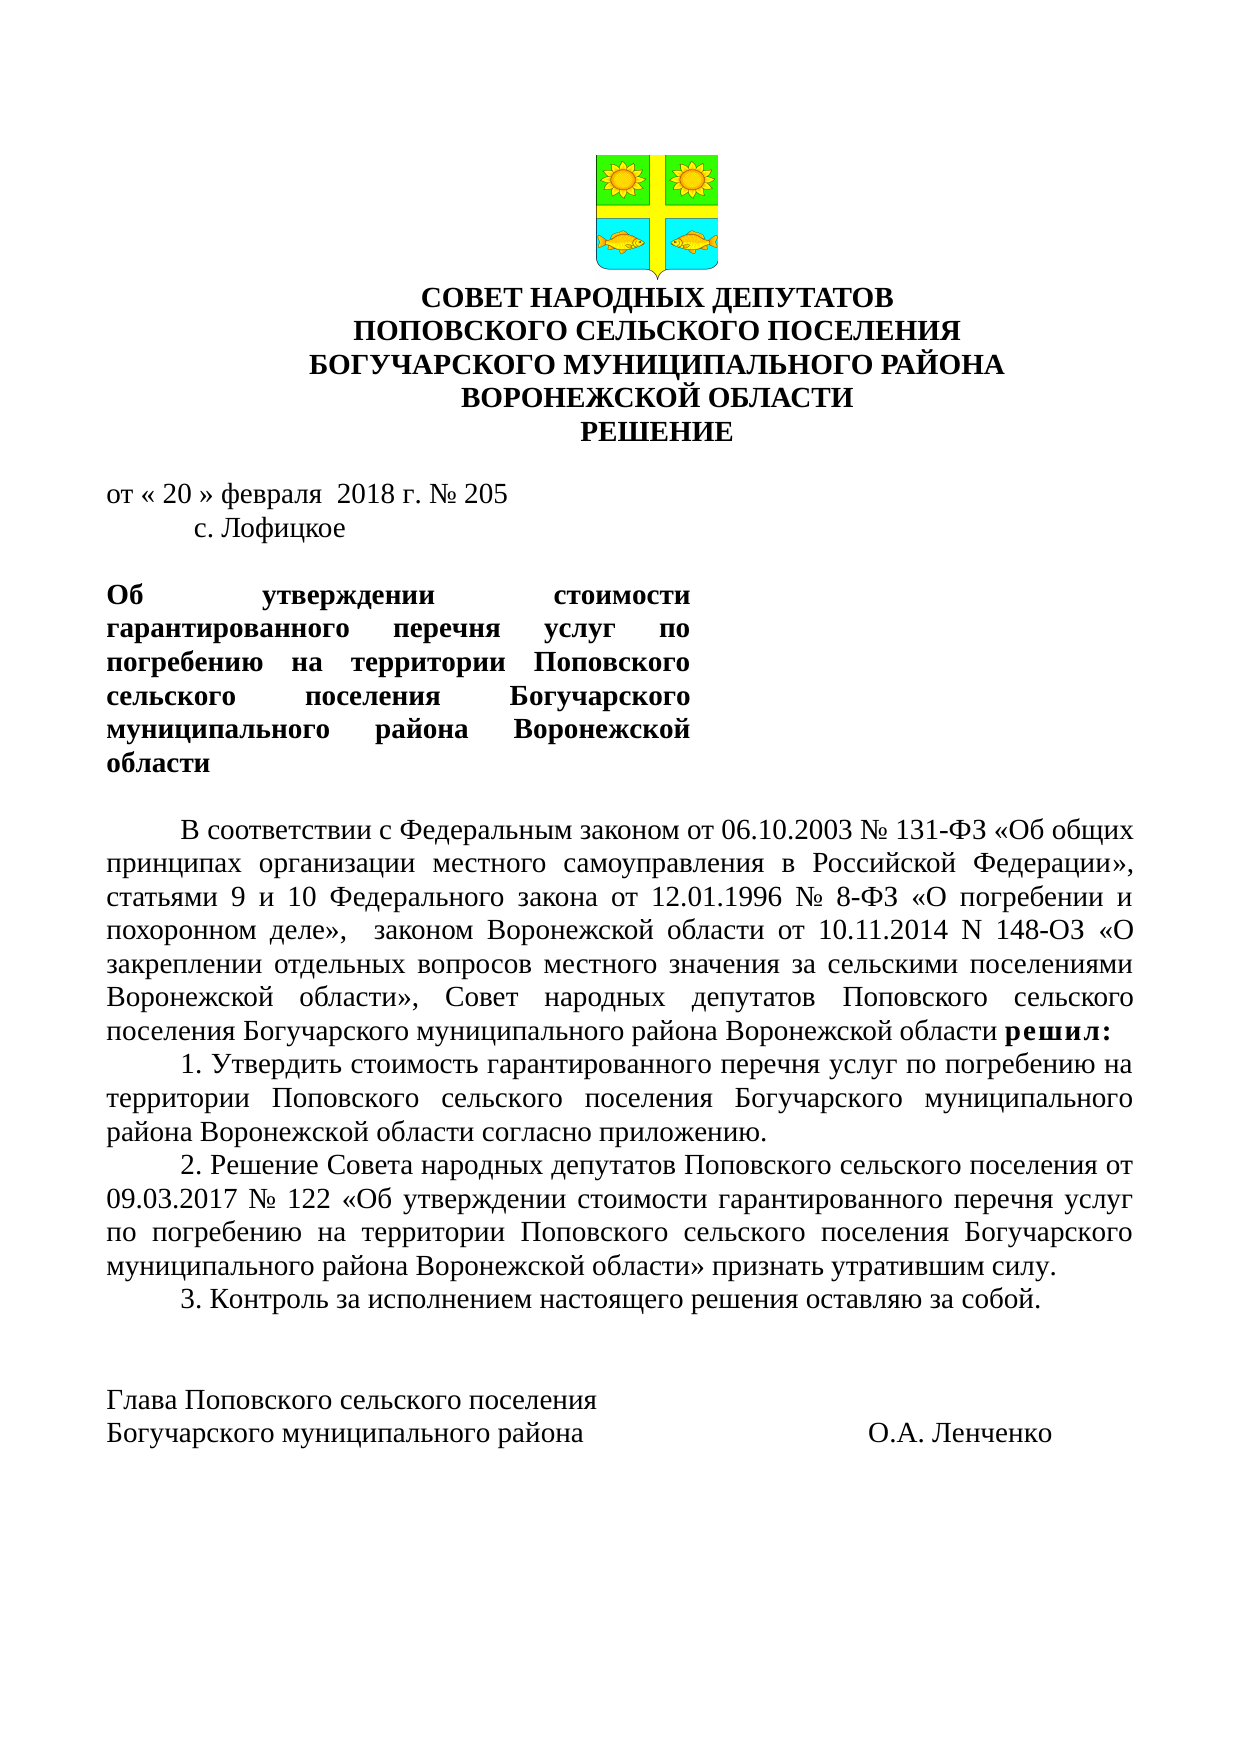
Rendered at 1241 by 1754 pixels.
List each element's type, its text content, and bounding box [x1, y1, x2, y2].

text СОВЕТ НАРОДНЫХ ДЕПУТАТОВ [106, 280, 1134, 313]
text Об утверждении стоимости гарантированного перечня услуг по погребению на территории Поповского сельского поселения Богучарского муниципального района Воронежской области [106, 577, 691, 778]
text ВОРОНЕЖСКОЙ ОБЛАСТИ [106, 381, 1134, 414]
text ПОПОВСКОГО СЕЛЬСКОГО ПОСЕЛЕНИЯ [106, 313, 1134, 347]
text В соответствии с Федеральным законом от 06.10.2003 № 131-ФЗ «Об общих принципах организации местного самоуправления в Российской Федерации», статьями 9 и 10 Федерального закона от 12.01.1996 № 8-ФЗ «О погребении и похоронном деле», законом Воронежской области от 10.11.2014 N 148-ОЗ «О закреплении отдельных вопросов местного значения за сельскими поселениями Воронежской области», Совет народных депутатов Поповского сельского поселения Богучарского муниципального района Воронежской области решил: [106, 812, 1134, 1047]
text БОГУЧАРСКОГО МУНИЦИПАЛЬНОГО РАЙОНА [106, 347, 1134, 381]
text Глава Поповского сельского поселения [106, 1382, 1134, 1416]
text с. Лофицкое [106, 510, 1134, 543]
text РЕШЕНИЕ [106, 414, 1134, 448]
picture [596, 155, 718, 280]
text 3. Контроль за исполнением настоящего решения оставляю за собой. [106, 1281, 1134, 1315]
text 2. Решение Совета народных депутатов Поповского сельского поселения от 09.03.2017 № 122 «Об утверждении стоимости гарантированного перечня услуг по погребению на территории Поповского сельского поселения Богучарского муниципального района Воронежской области» признать утратившим силу. [106, 1147, 1134, 1281]
text от « 20 » февраля 2018 г. № 205 [106, 476, 1134, 510]
text 1. Утвердить стоимость гарантированного перечня услуг по погребению на территории Поповского сельского поселения Богучарского муниципального района Воронежской области согласно приложению. [106, 1047, 1134, 1147]
text Богучарского муниципального района О.А. Ленченко [106, 1416, 1134, 1449]
